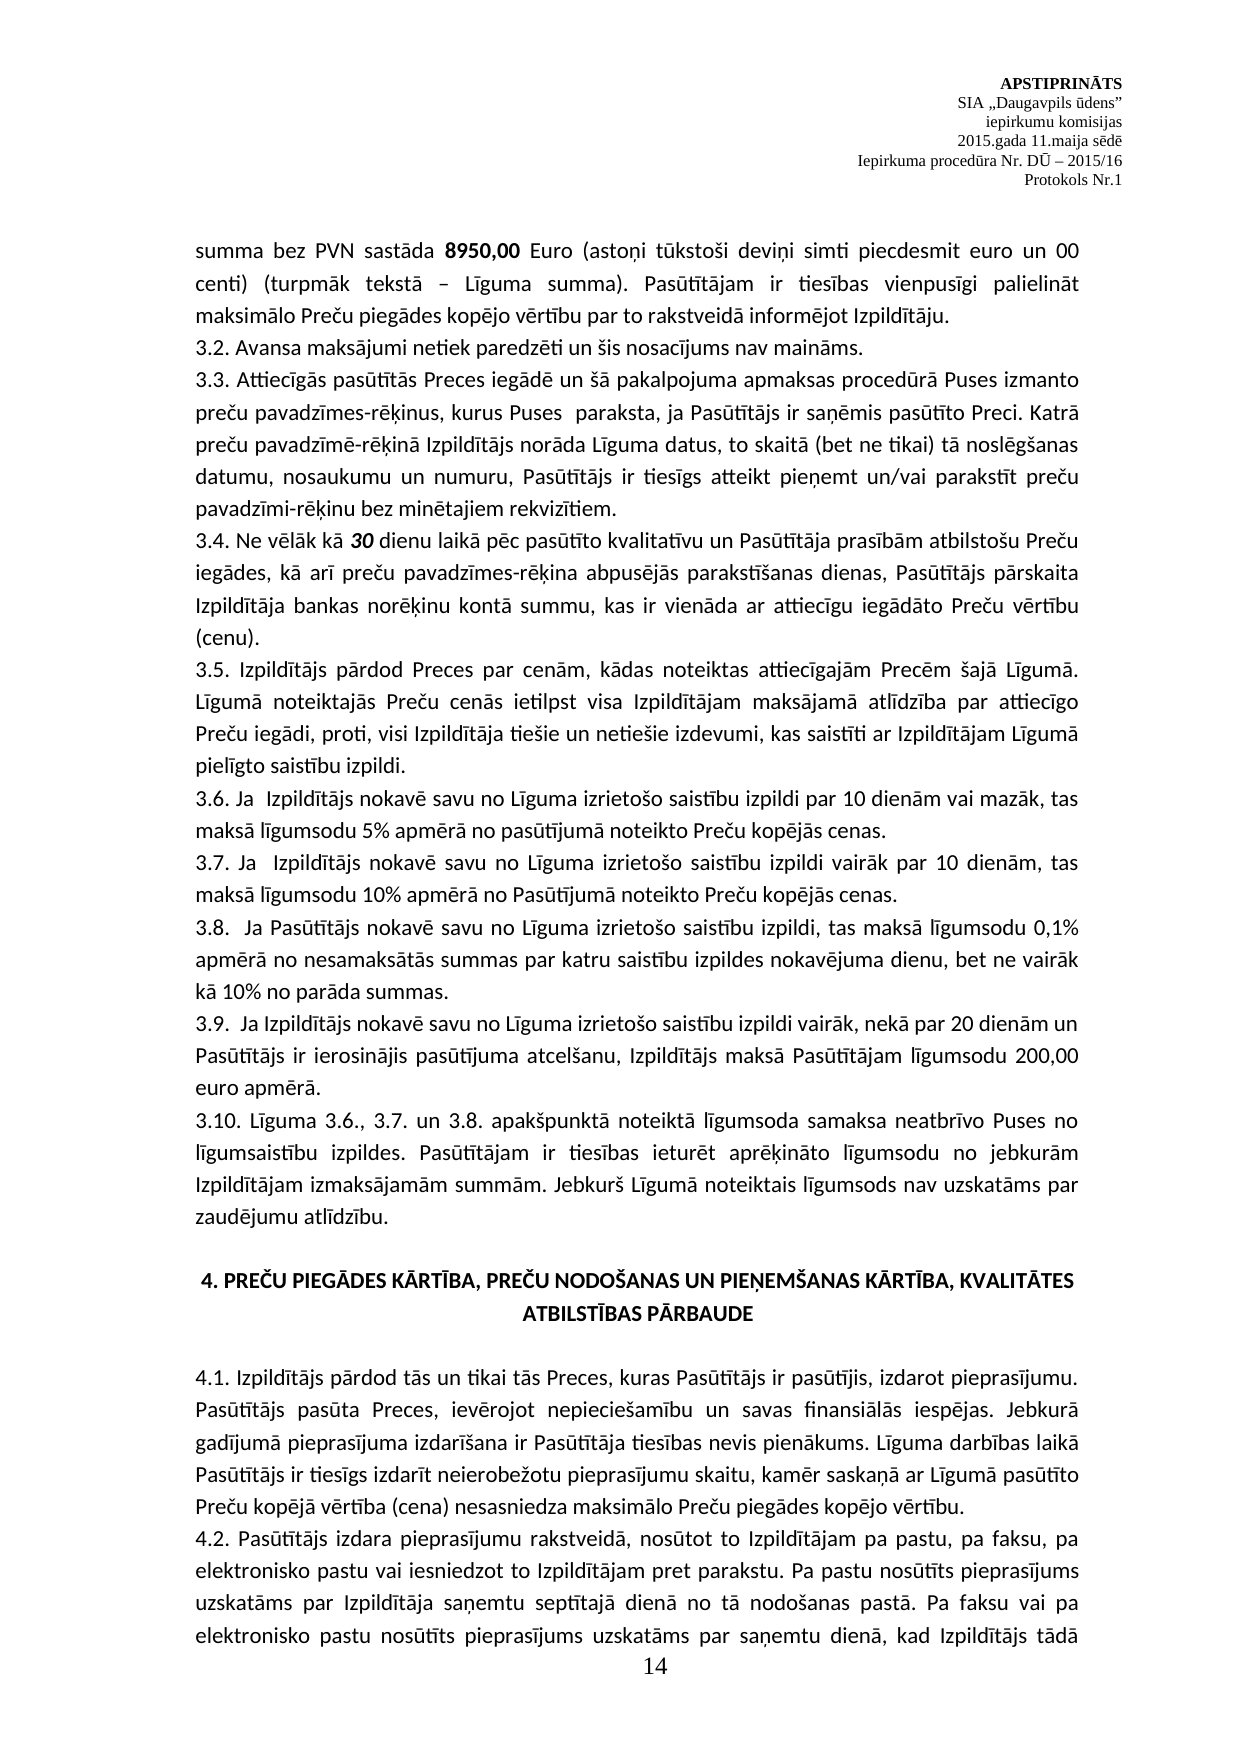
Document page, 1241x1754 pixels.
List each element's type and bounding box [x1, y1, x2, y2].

table_cell [184, 237, 1092, 1649]
